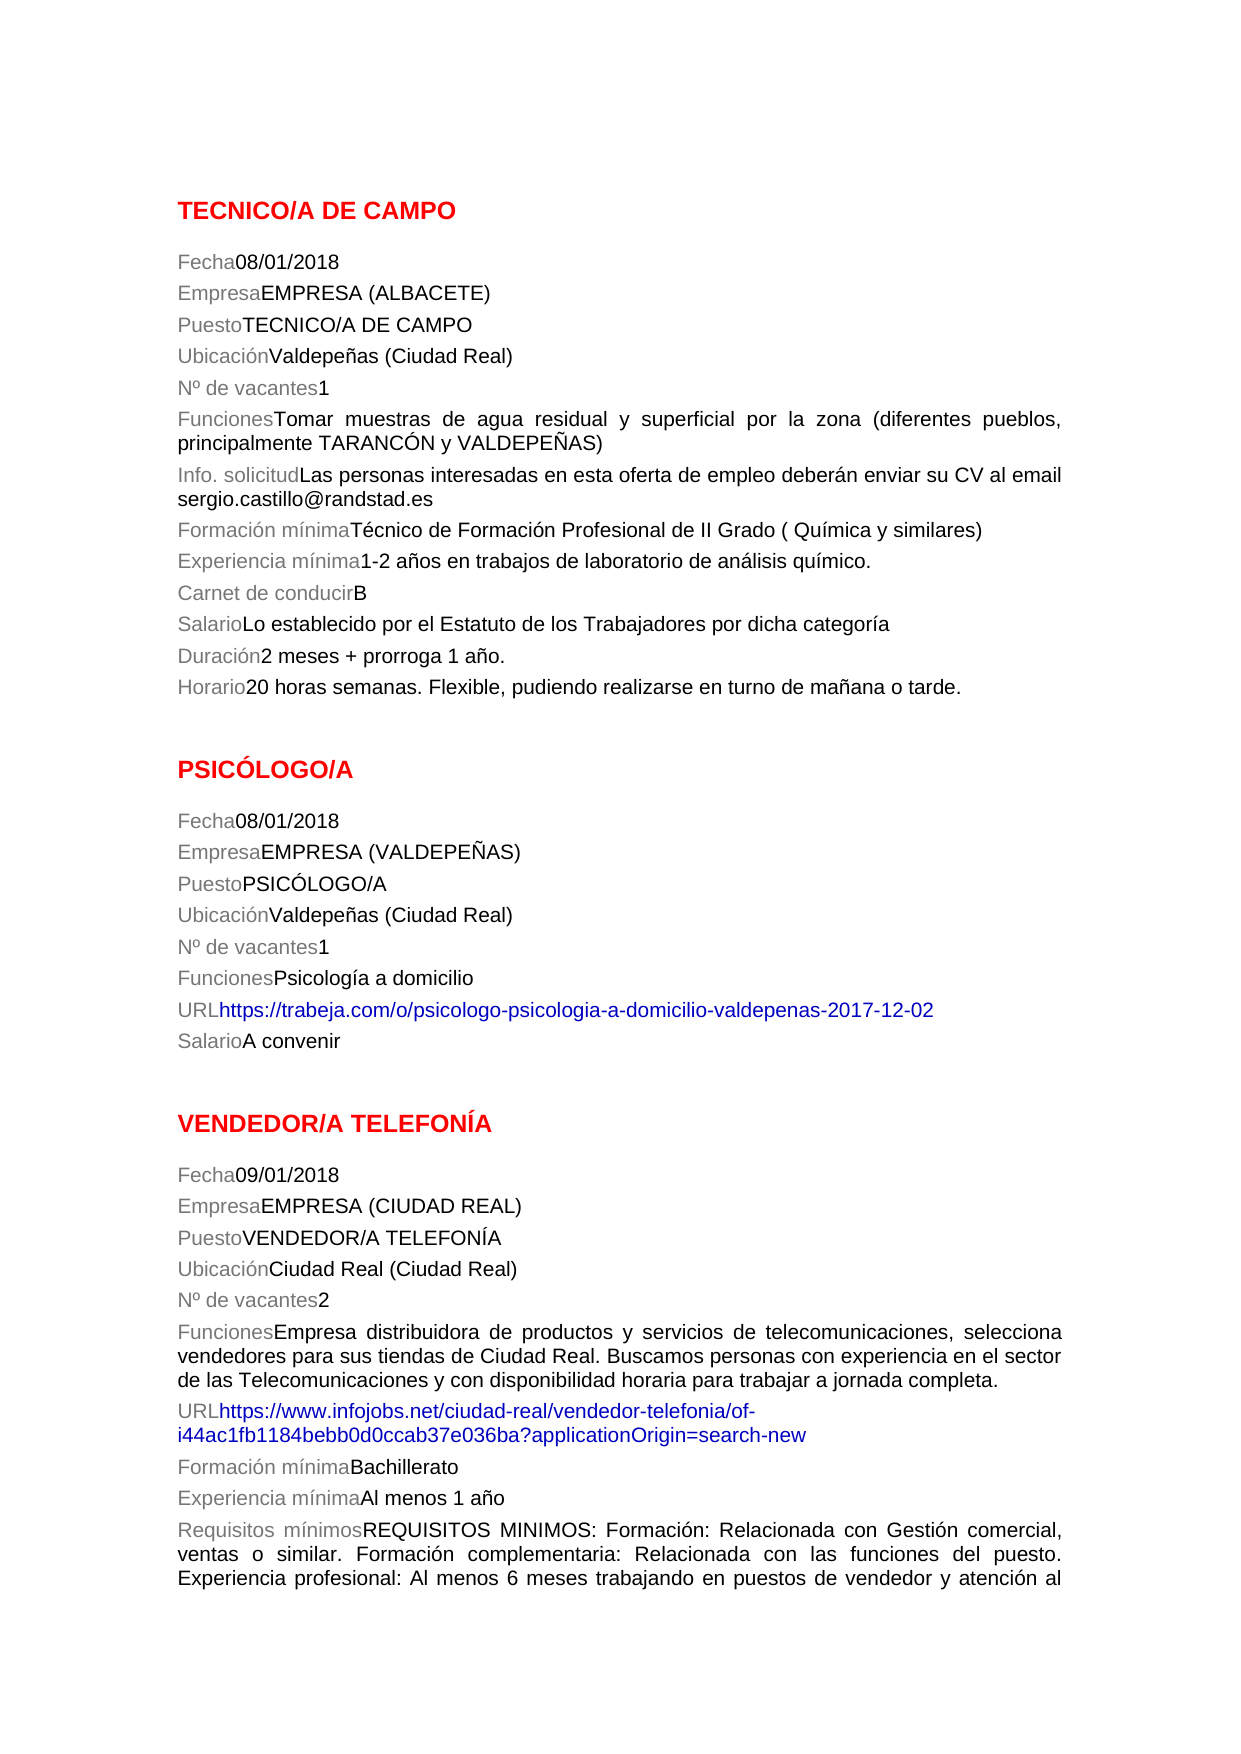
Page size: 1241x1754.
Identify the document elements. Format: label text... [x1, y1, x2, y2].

text Nº de vacantes1 [177, 934, 1063, 958]
text PuestoTECNICO/A DE CAMPO [177, 313, 1063, 337]
text Duración2 meses + prorroga 1 año. [177, 644, 1063, 668]
text FuncionesEmpresa distribuidora de productos y servicios de telecomunicaciones, selecciona vendedores para sus tiendas de Ciudad Real. Buscamos personas con experiencia en el sector de las Telecomunicaciones y con disponibilidad horaria para trabajar a jornada completa. [177, 1320, 1063, 1392]
text FuncionesPsicología a domicilio [177, 966, 1063, 990]
text EmpresaEMPRESA (CIUDAD REAL) [177, 1194, 1063, 1218]
text Carnet de conducirB [177, 581, 1063, 605]
text EmpresaEMPRESA (VALDEPEÑAS) [177, 840, 1063, 864]
text Info. solicitudLas personas interesadas en esta oferta de empleo deberán enviar su CV al email sergio.castillo@randstad.es [177, 462, 1063, 510]
text Nº de vacantes1 [177, 376, 1063, 399]
text UbicaciónValdepeñas (Ciudad Real) [177, 903, 1063, 927]
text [177, 1517, 1063, 1589]
text EmpresaEMPRESA (ALBACETE) [177, 281, 1063, 305]
text Horario20 horas semanas. Flexible, pudiendo realizarse en turno de mañana o tarde. [177, 675, 1063, 699]
text SalarioA convenir [177, 1029, 1063, 1053]
text PSICÓLOGO/A [177, 755, 1063, 784]
text Experiencia mínimaAl menos 1 año [177, 1486, 1063, 1510]
text TECNICO/A DE CAMPO [177, 196, 1063, 225]
text UbicaciónValdepeñas (Ciudad Real) [177, 344, 1063, 368]
text PuestoPSICÓLOGO/A [177, 872, 1063, 896]
text Formación mínimaTécnico de Formación Profesional de II Grado ( Química y similares) [177, 518, 1063, 542]
text Fecha08/01/2018 [177, 809, 1063, 833]
text Fecha09/01/2018 [177, 1162, 1063, 1186]
text Nº de vacantes2 [177, 1288, 1063, 1312]
text VENDEDOR/A TELEFONÍA [177, 1109, 1063, 1137]
text Fecha08/01/2018 [177, 250, 1063, 274]
text Formación mínimaBachillerato [177, 1454, 1063, 1478]
text URLhttps://trabeja.com/o/psicologo-psicologia-a-domicilio-valdepenas-2017-12-02 [177, 997, 1063, 1021]
text PuestoVENDEDOR/A TELEFONÍA [177, 1225, 1063, 1249]
text SalarioLo establecido por el Estatuto de los Trabajadores por dicha categoría [177, 612, 1063, 636]
text URLhttps://www.infojobs.net/ciudad-real/vendedor-telefonia/of-i44ac1fb1184bebb0d0ccab37e036ba?applicationOrigin=search-new [177, 1399, 1063, 1447]
text UbicaciónCiudad Real (Ciudad Real) [177, 1257, 1063, 1281]
text Experiencia mínima1-2 años en trabajos de laboratorio de análisis químico. [177, 549, 1063, 573]
text FuncionesTomar muestras de agua residual y superficial por la zona (diferentes pueblos, principalmente TARANCÓN y VALDEPEÑAS) [177, 407, 1063, 455]
